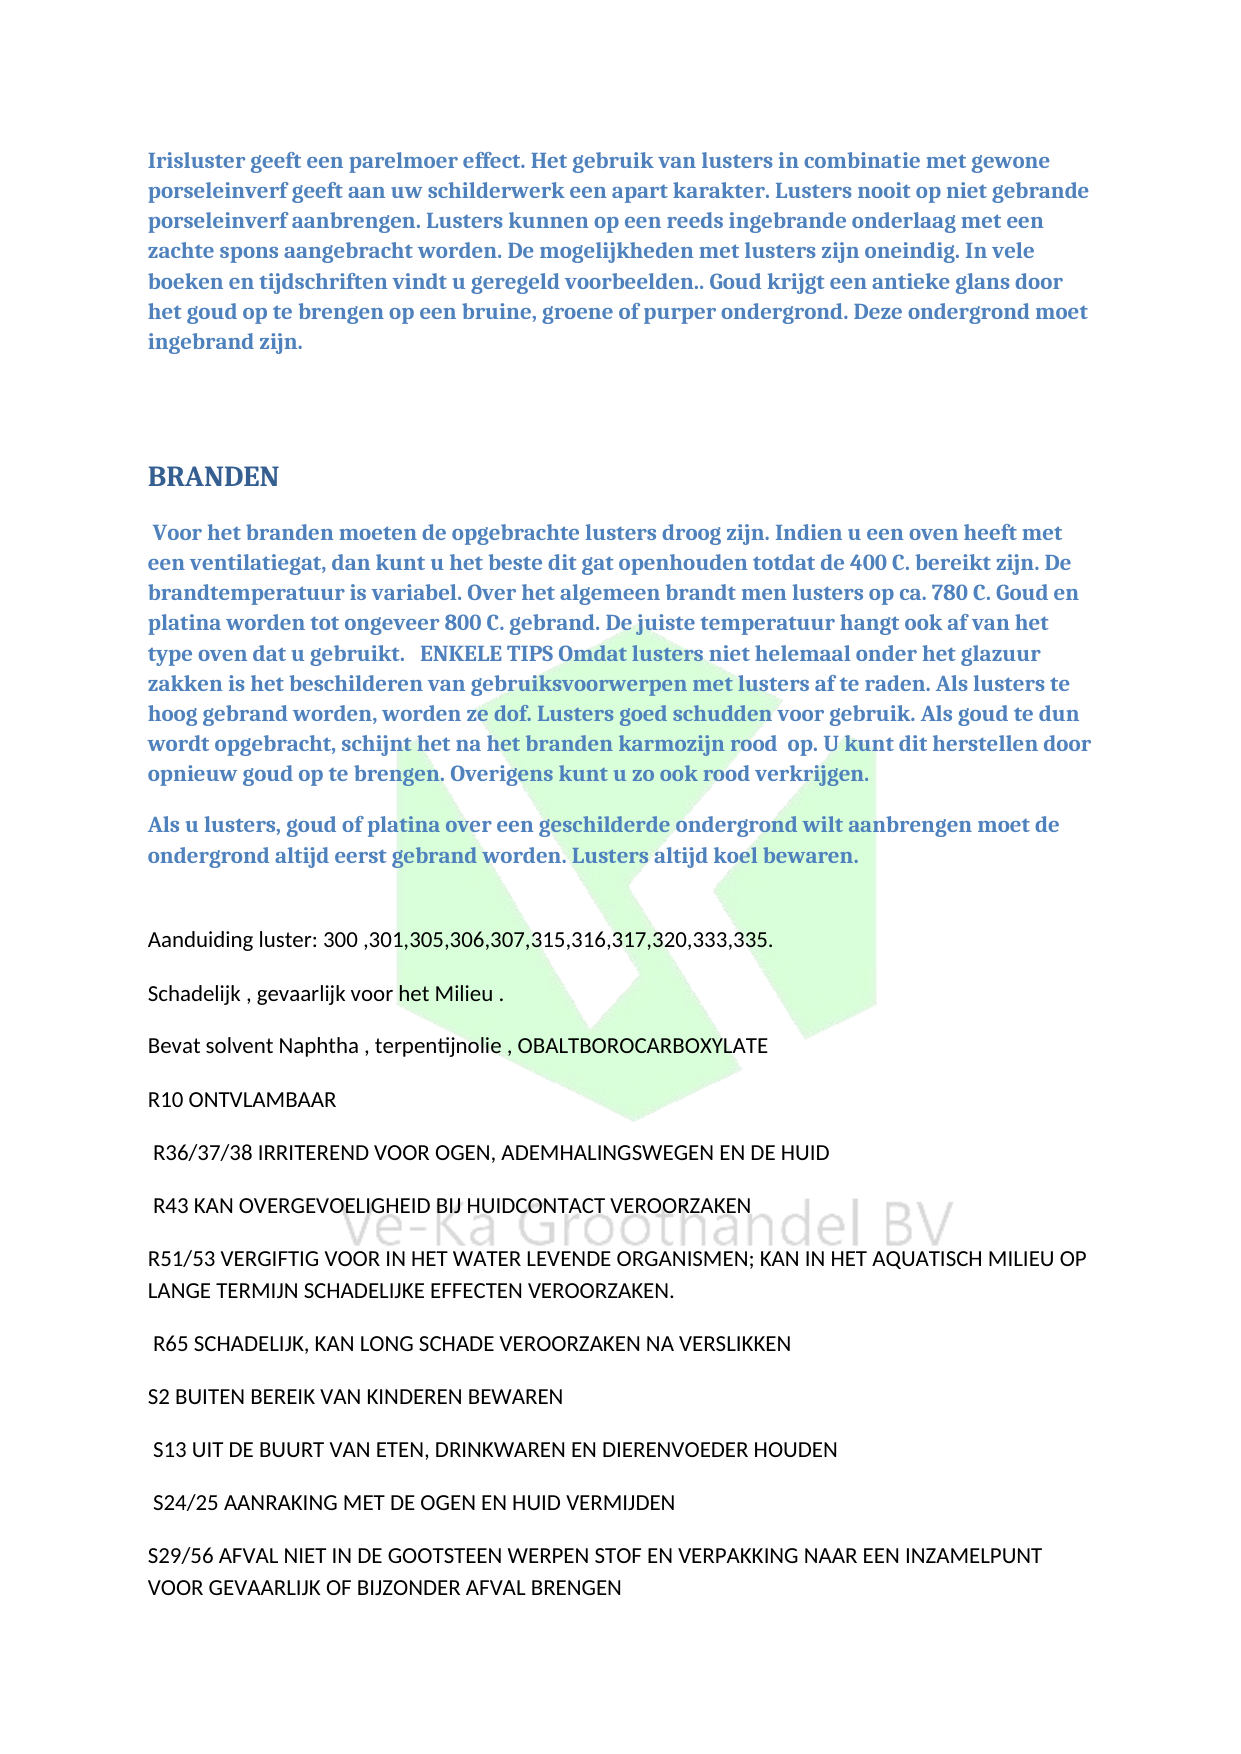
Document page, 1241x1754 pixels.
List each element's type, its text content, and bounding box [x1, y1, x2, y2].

text S29/56 AFVAL NIET IN DE GOOTSTEEN WERPEN STOF EN VERPAKKING NAAR EEN INZAMELPUNT VOOR GEVAARLIJK OF BIJZONDER AFVAL BRENGEN [148, 1541, 1093, 1601]
text R65 SCHADELIJK, KAN LONG SCHADE VEROORZAKEN NA VERSLIKKEN [148, 1329, 1093, 1357]
text R51/53 VERGIFTIG VOOR IN HET WATER LEVENDE ORGANISMEN; KAN IN HET AQUATISCH MILIEU OP LANGE TERMIJN SCHADELIJKE EFFECTEN VEROORZAKEN. [148, 1244, 1093, 1304]
text Schadelijk , gevaarlijk voor het Milieu . [148, 979, 1093, 1007]
text Aanduiding luster: 300 ,301,305,306,307,315,316,317,320,333,335. [148, 926, 1093, 954]
text S13 UIT DE BUURT VAN ETEN, DRINKWAREN EN DIERENVOEDER HOUDEN [148, 1435, 1093, 1463]
text S24/25 AANRAKING MET DE OGEN EN HUID VERMIJDEN [148, 1488, 1093, 1516]
text S2 BUITEN BEREIK VAN KINDEREN BEWAREN [148, 1382, 1093, 1410]
text Bevat solvent Naphtha , terpentijnolie , OBALTBOROCARBOXYLATE [148, 1032, 1093, 1060]
subtitle Voor het branden moeten de opgebrachte lusters droog zijn. Indien u een oven heeft met een ventilatiegat, dan kunt u het beste dit gat openhouden totdat de 400 C. bereikt zijn. De brandtemperatuur is variabel. Over het algemeen brandt men lusters op ca. 780 C. Goud en platina worden tot ongeveer 800 C. gebrand. De juiste temperatuur hangt ook af van het type oven dat u gebruikt. ENKELE TIPS Omdat lusters niet helemaal onder het glazuur zakken is het beschilderen van gebruiksvoorwerpen met lusters af te raden. Als lusters te hoog gebrand worden, worden ze dof. Lusters goed schudden voor gebruik. Als goud te dun wordt opgebracht, schijnt het na het branden karmozijn rood op. U kunt dit herstellen door opnieuw goud op te brengen. Overigens kunt u zo ook rood verkrijgen. [148, 519, 1093, 787]
text R10 ONTVLAMBAAR [148, 1085, 1093, 1113]
text R36/37/38 IRRITEREND VOOR OGEN, ADEMHALINGSWEGEN EN DE HUID [148, 1138, 1093, 1166]
subtitle Irisluster geeft een parelmoer effect. Het gebruik van lusters in combinatie met gewone porseleinverf geeft aan uw schilderwerk een apart karakter. Lusters nooit op niet gebrande porseleinverf aanbrengen. Lusters kunnen op een reeds ingebrande onderlaag met een zachte spons aangebracht worden. De mogelijkheden met lusters zijn oneindig. In vele boeken en tijdschriften vindt u geregeld voorbeelden.. Goud krijgt een antieke glans door het goud op te brengen op een bruine, groene of purper ondergrond. Deze ondergrond moet ingebrand zijn. [148, 148, 1093, 355]
subtitle BRANDEN [148, 460, 1093, 494]
text R43 KAN OVERGEVOELIGHEID BIJ HUIDCONTACT VEROORZAKEN [148, 1191, 1093, 1219]
subtitle Als u lusters, goud of platina over een geschilderde ondergrond wilt aanbrengen moet de ondergrond altijd eerst gebrand worden. Lusters altijd koel bewaren. [148, 812, 1093, 869]
